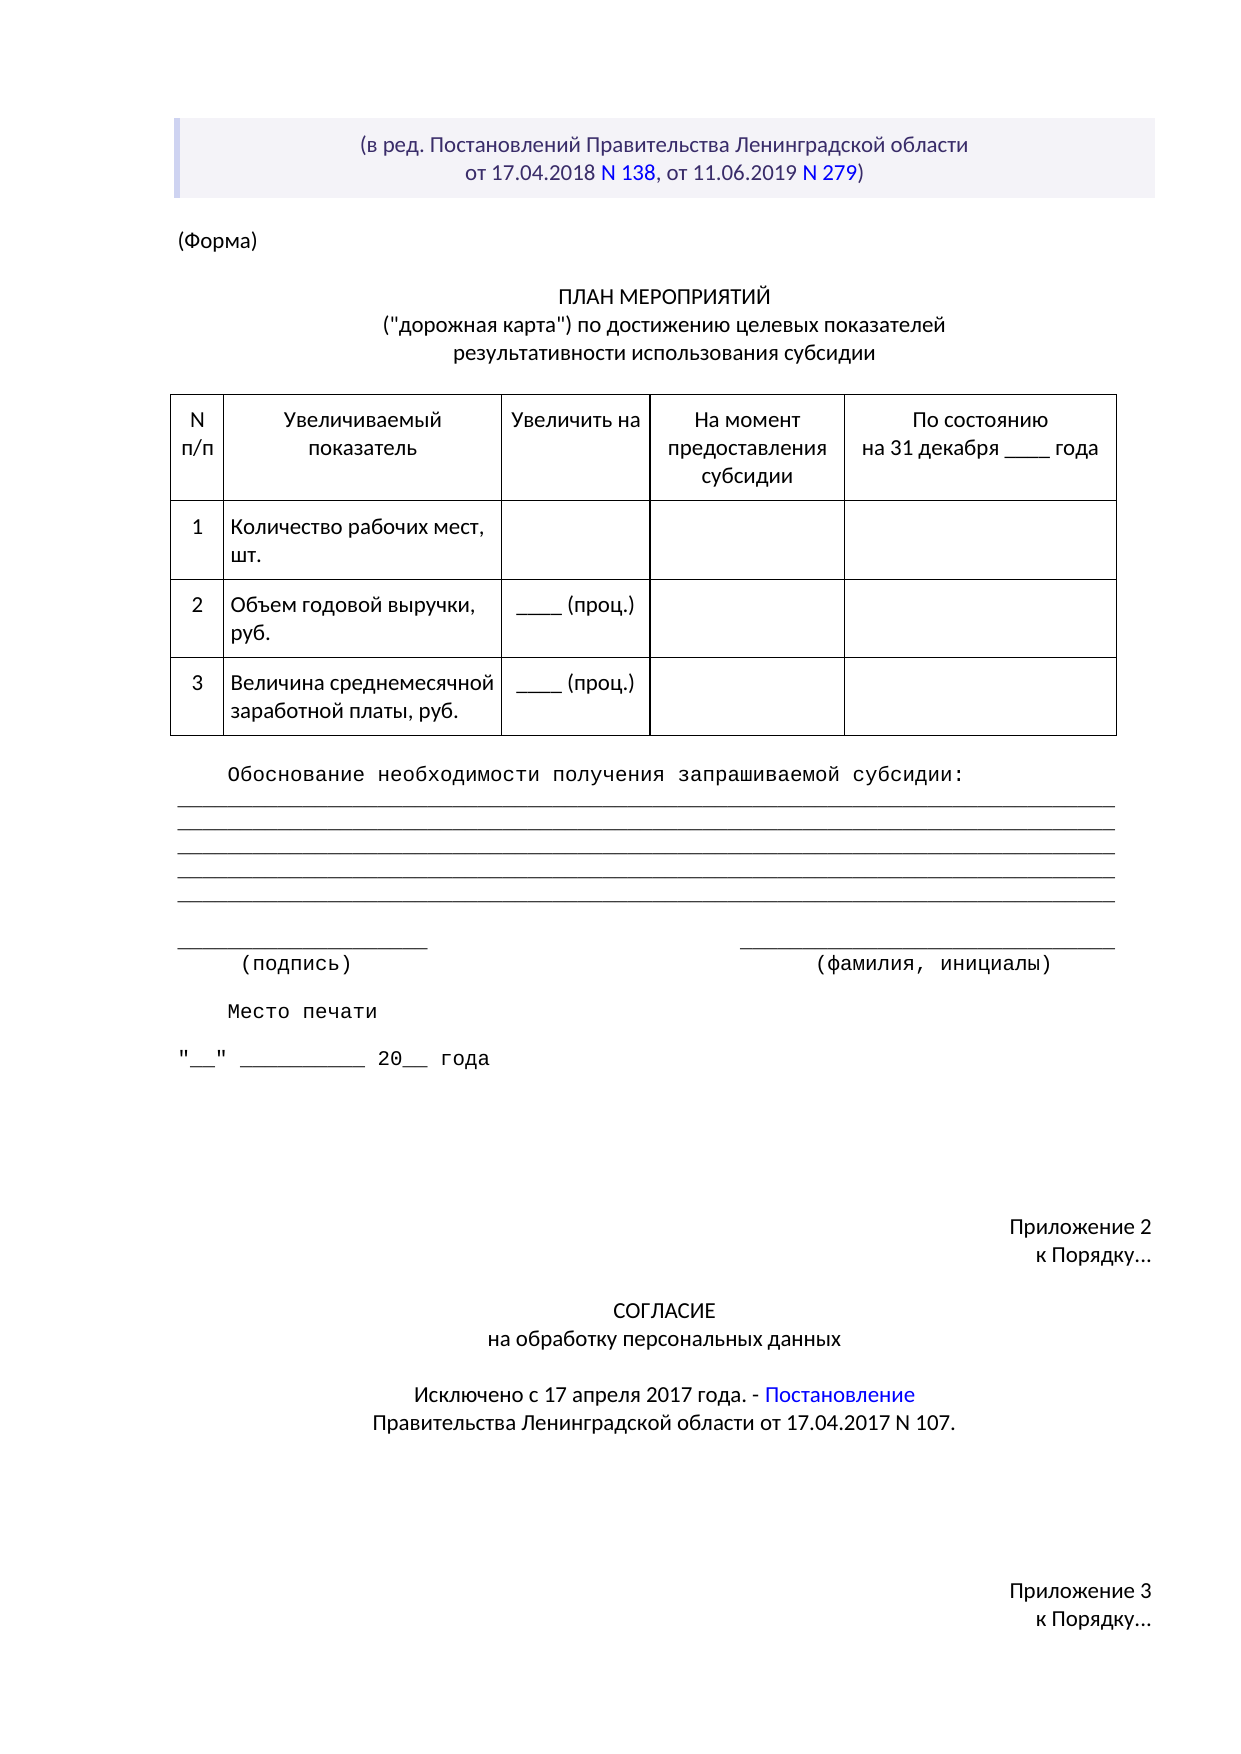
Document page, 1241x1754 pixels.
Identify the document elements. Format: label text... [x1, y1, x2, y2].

table_cell [651, 501, 844, 578]
text Место печати [177, 1001, 1152, 1024]
table_header N п/п [171, 395, 223, 500]
text ____________________ ______________________________ [177, 930, 1152, 953]
table_cell [845, 501, 1116, 578]
table_cell [845, 658, 1116, 735]
text СОГЛАСИЕ [177, 1296, 1152, 1324]
table_header Увеличиваемый показатель [224, 395, 501, 500]
table_cell [651, 580, 844, 657]
text на обработку персональных данных [177, 1324, 1152, 1352]
text ___________________________________________________________________________ [177, 812, 1152, 835]
table_cell 3 [171, 658, 223, 735]
text результативности использования субсидии [177, 338, 1152, 366]
text Исключено с 17 апреля 2017 года. - Постановление [177, 1380, 1152, 1408]
text "__" __________ 20__ года [177, 1048, 1152, 1072]
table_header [180, 118, 1149, 198]
text к Порядку... [177, 1240, 1152, 1268]
table_header На момент предоставления субсидии [651, 395, 844, 500]
text (Форма) [177, 226, 1152, 254]
table_header По состоянию на 31 декабря ____ года [845, 395, 1116, 500]
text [177, 1408, 1152, 1436]
text ("дорожная карта") по достижению целевых показателей [177, 310, 1152, 338]
table_cell 2 [171, 580, 223, 657]
table_cell [845, 580, 1116, 657]
text Приложение 3 [177, 1576, 1152, 1604]
text Приложение 2 [177, 1212, 1152, 1240]
table_cell ____ (проц.) [502, 580, 649, 657]
table_header Увеличить на [502, 395, 649, 500]
table_cell [651, 658, 844, 735]
text ___________________________________________________________________________ [177, 835, 1152, 859]
text (подпись) (фамилия, инициалы) [177, 953, 1152, 977]
text ___________________________________________________________________________ [177, 882, 1152, 906]
table_cell Объем годовой выручки, руб. [224, 580, 501, 657]
table_cell [502, 501, 649, 578]
table_cell ____ (проц.) [502, 658, 649, 735]
text к Порядку... [177, 1604, 1152, 1632]
text Обоснование необходимости получения запрашиваемой субсидии: [177, 764, 1152, 788]
table_cell Количество рабочих мест, шт. [224, 501, 501, 578]
table_cell 1 [171, 501, 223, 578]
table_cell Величина среднемесячной заработной платы, руб. [224, 658, 501, 735]
text ПЛАН МЕРОПРИЯТИЙ [177, 282, 1152, 310]
text ___________________________________________________________________________ [177, 859, 1152, 882]
text ___________________________________________________________________________ [177, 788, 1152, 812]
